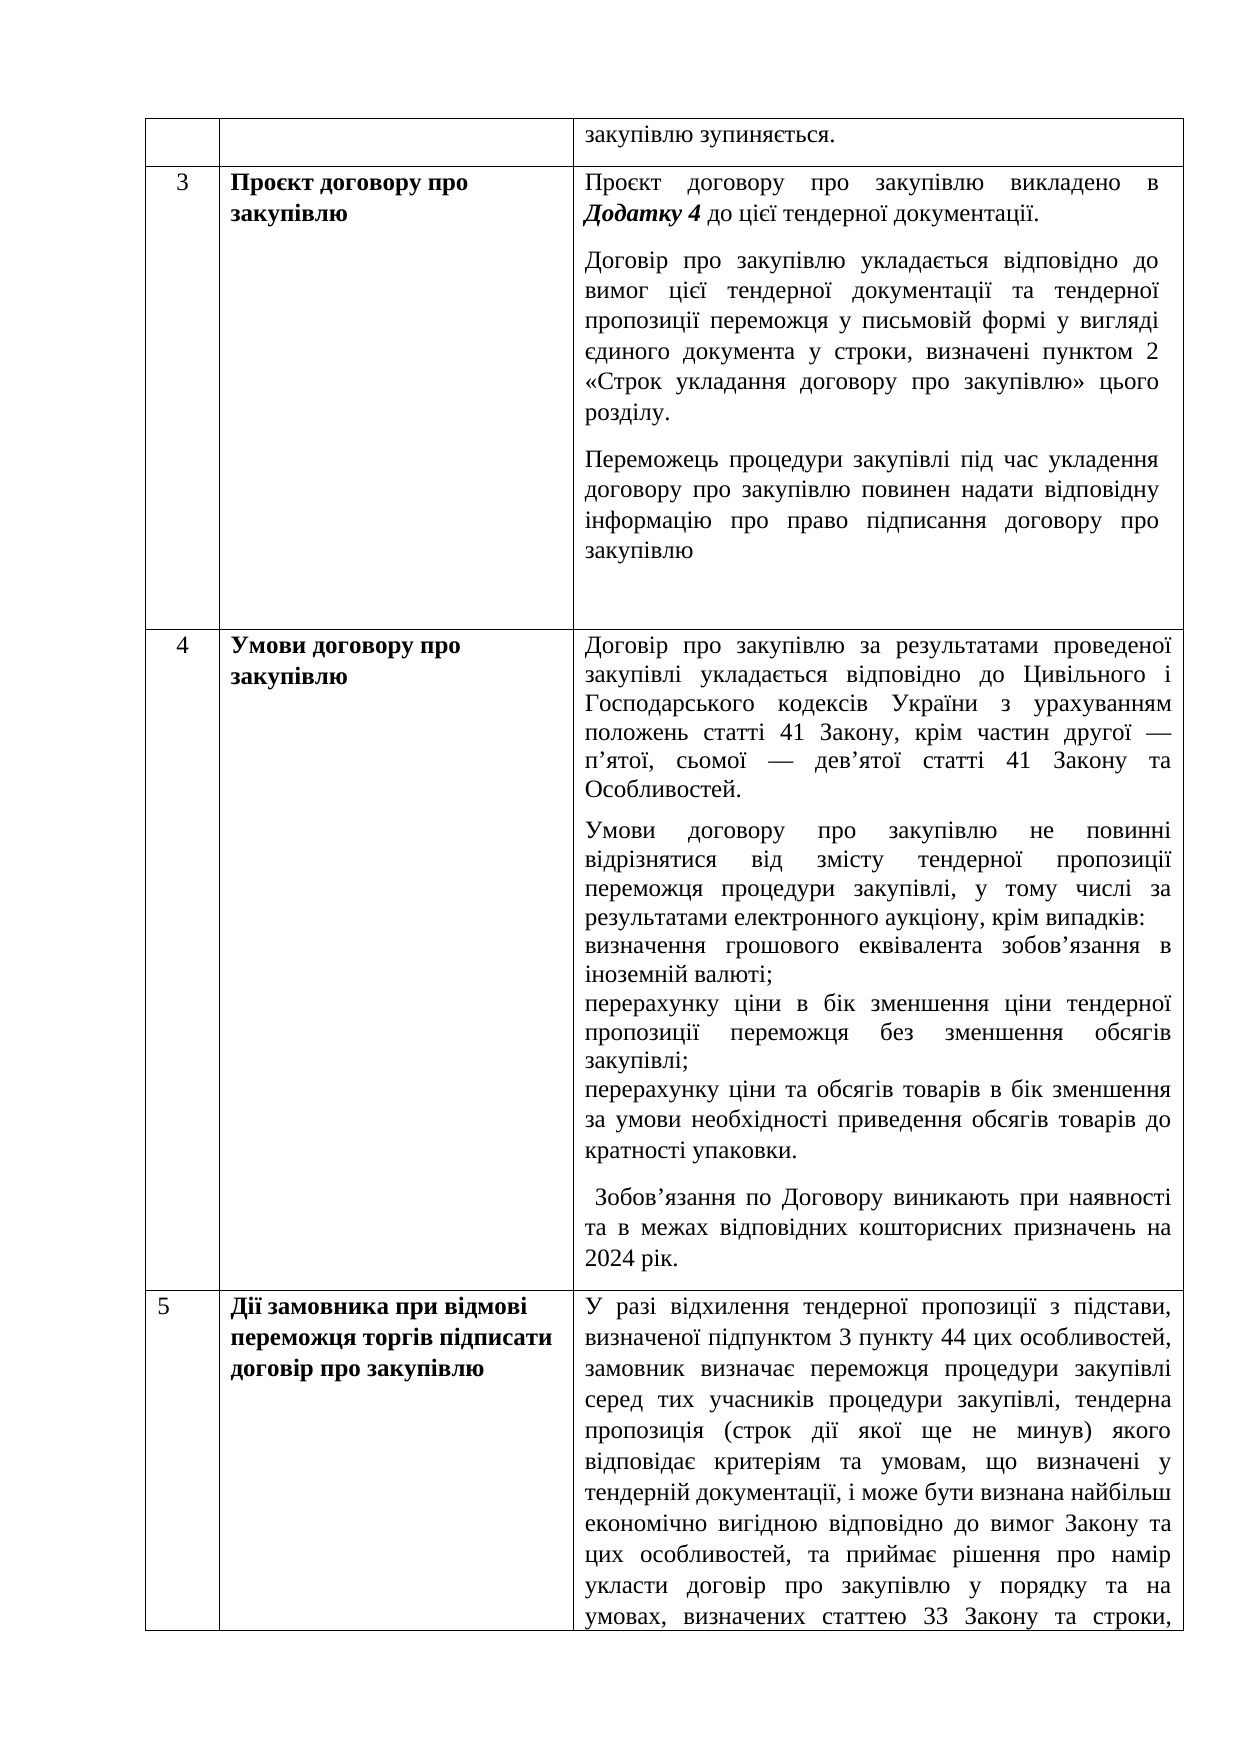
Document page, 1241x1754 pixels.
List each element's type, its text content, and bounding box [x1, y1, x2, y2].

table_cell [220, 1291, 573, 1630]
table_cell Проєкт договору про закупівлю викладено в Додатку 4 до цієї тендерної документації. Договір про закупівлю укладається відповідно до вимог цієї тендерної документації та тендерної пропозиції переможця у письмовій формі у вигляді єдиного документа у строки, визначені пунктом 2 «Строк укладання договору про закупівлю» цього розділу. Переможець процедури закупівлі під час укладення договору про закупівлю повинен надати відповідну інформацію про право підписання договору про закупівлю [574, 167, 1183, 629]
table_cell Договір про закупівлю за результатами проведеної закупівлі укладається відповідно до Цивільного і Господарського кодексів України з урахуванням положень статті 41 Закону, крім частин другої — п’ятої, сьомої — дев’ятої статті 41 Закону та Особливостей. Умови договору про закупівлю не повинні відрізнятися від змісту тендерної пропозиції переможця процедури закупівлі, у тому числі за результатами електронного аукціону, крім випадків: визначення грошового еквівалента зобов’язання в іноземній валюті; перерахунку ціни в бік зменшення ціни тендерної пропозиції переможця без зменшення обсягів закупівлі; перерахунку ціни та обсягів товарів в бік зменшення за умови необхідності приведення обсягів товарів до кратності упаковки. Зобов’язання по Договору виникають при наявності та в межах відповідних кошторисних призначень на 2024 рік. [574, 630, 1183, 1290]
table_cell 5 [146, 1291, 219, 1630]
table_cell 3 [146, 167, 219, 629]
table_cell Умови договору про закупівлю [220, 630, 573, 1290]
table_cell 2 [146, 119, 219, 166]
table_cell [220, 119, 573, 166]
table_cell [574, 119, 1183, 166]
table_cell 4 [146, 630, 219, 1290]
table_cell Проєкт договору про закупівлю [220, 167, 573, 629]
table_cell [574, 1291, 1183, 1630]
